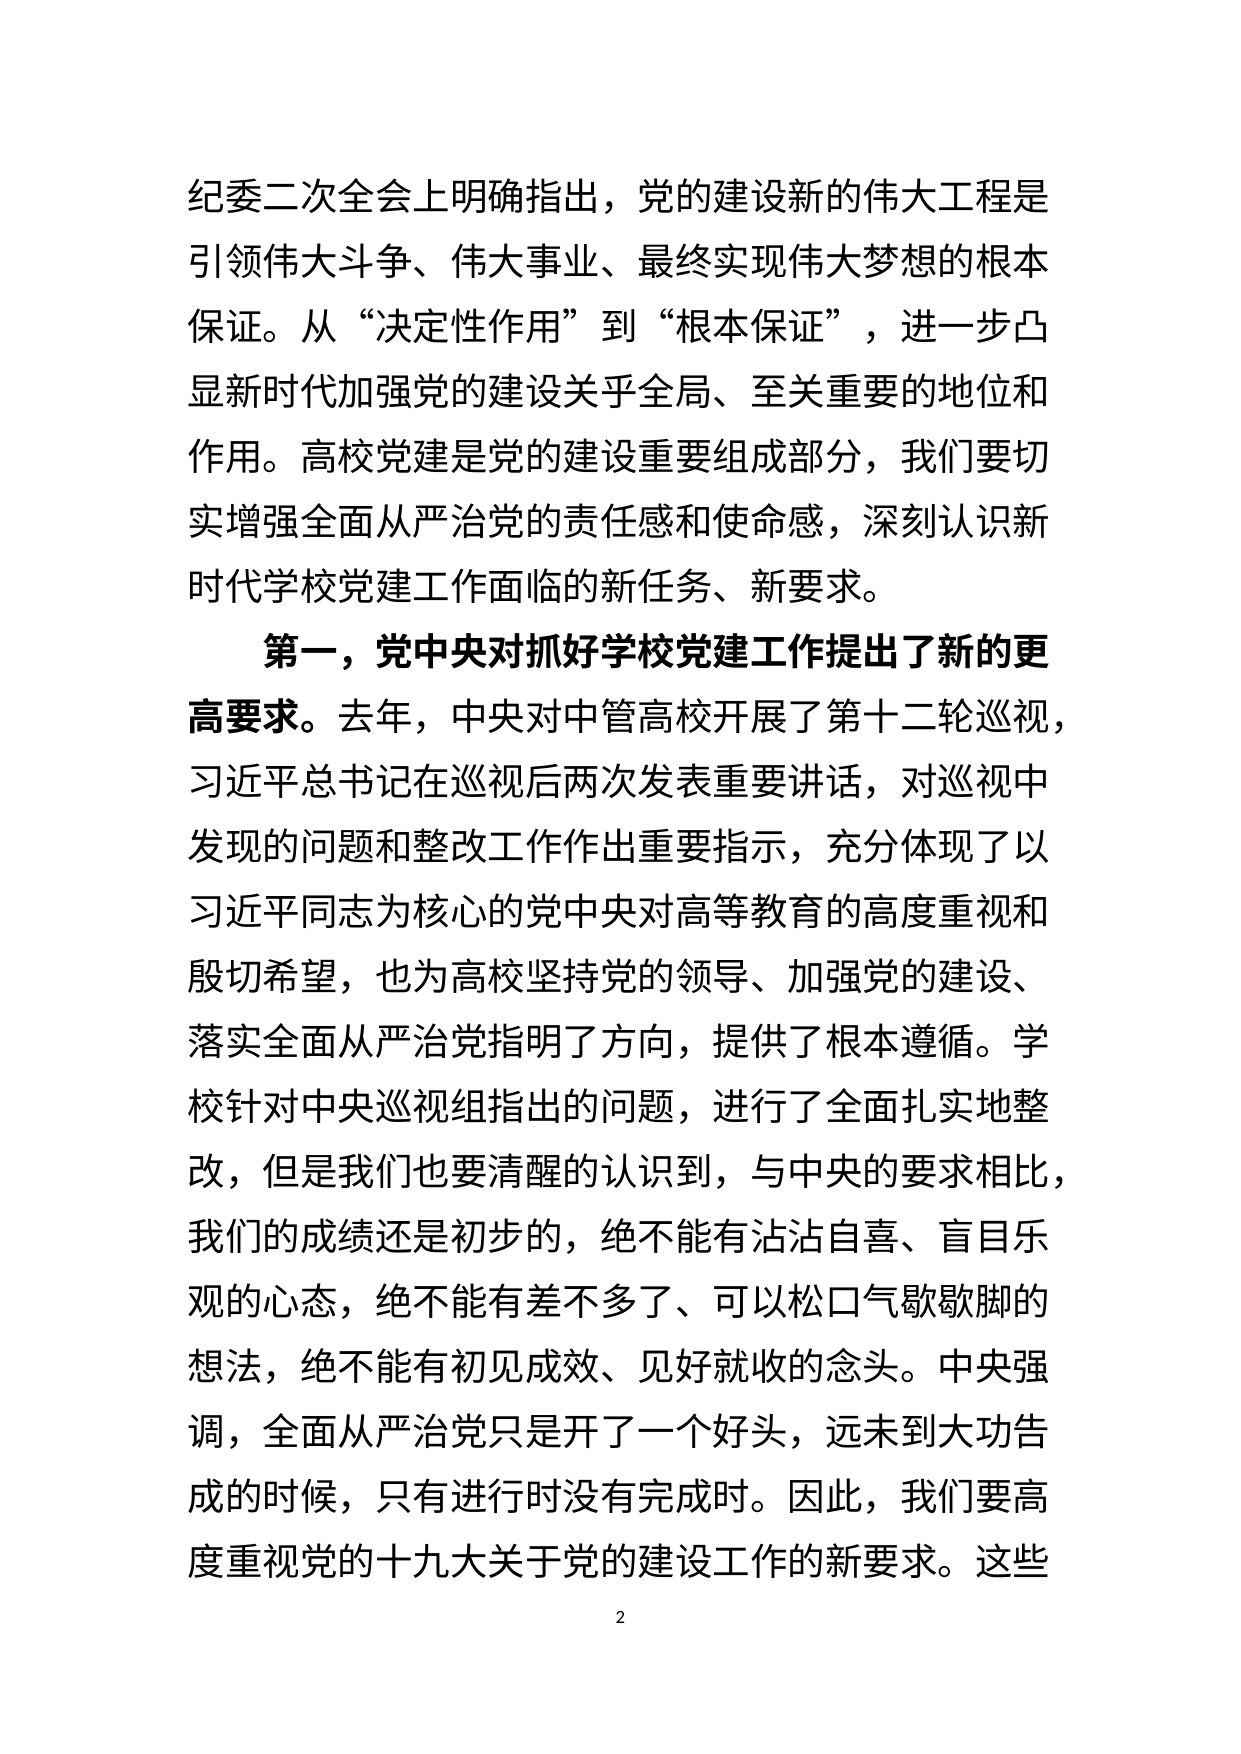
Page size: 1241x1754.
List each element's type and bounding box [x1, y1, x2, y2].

text [187, 162, 1053, 617]
text [187, 617, 1053, 1592]
